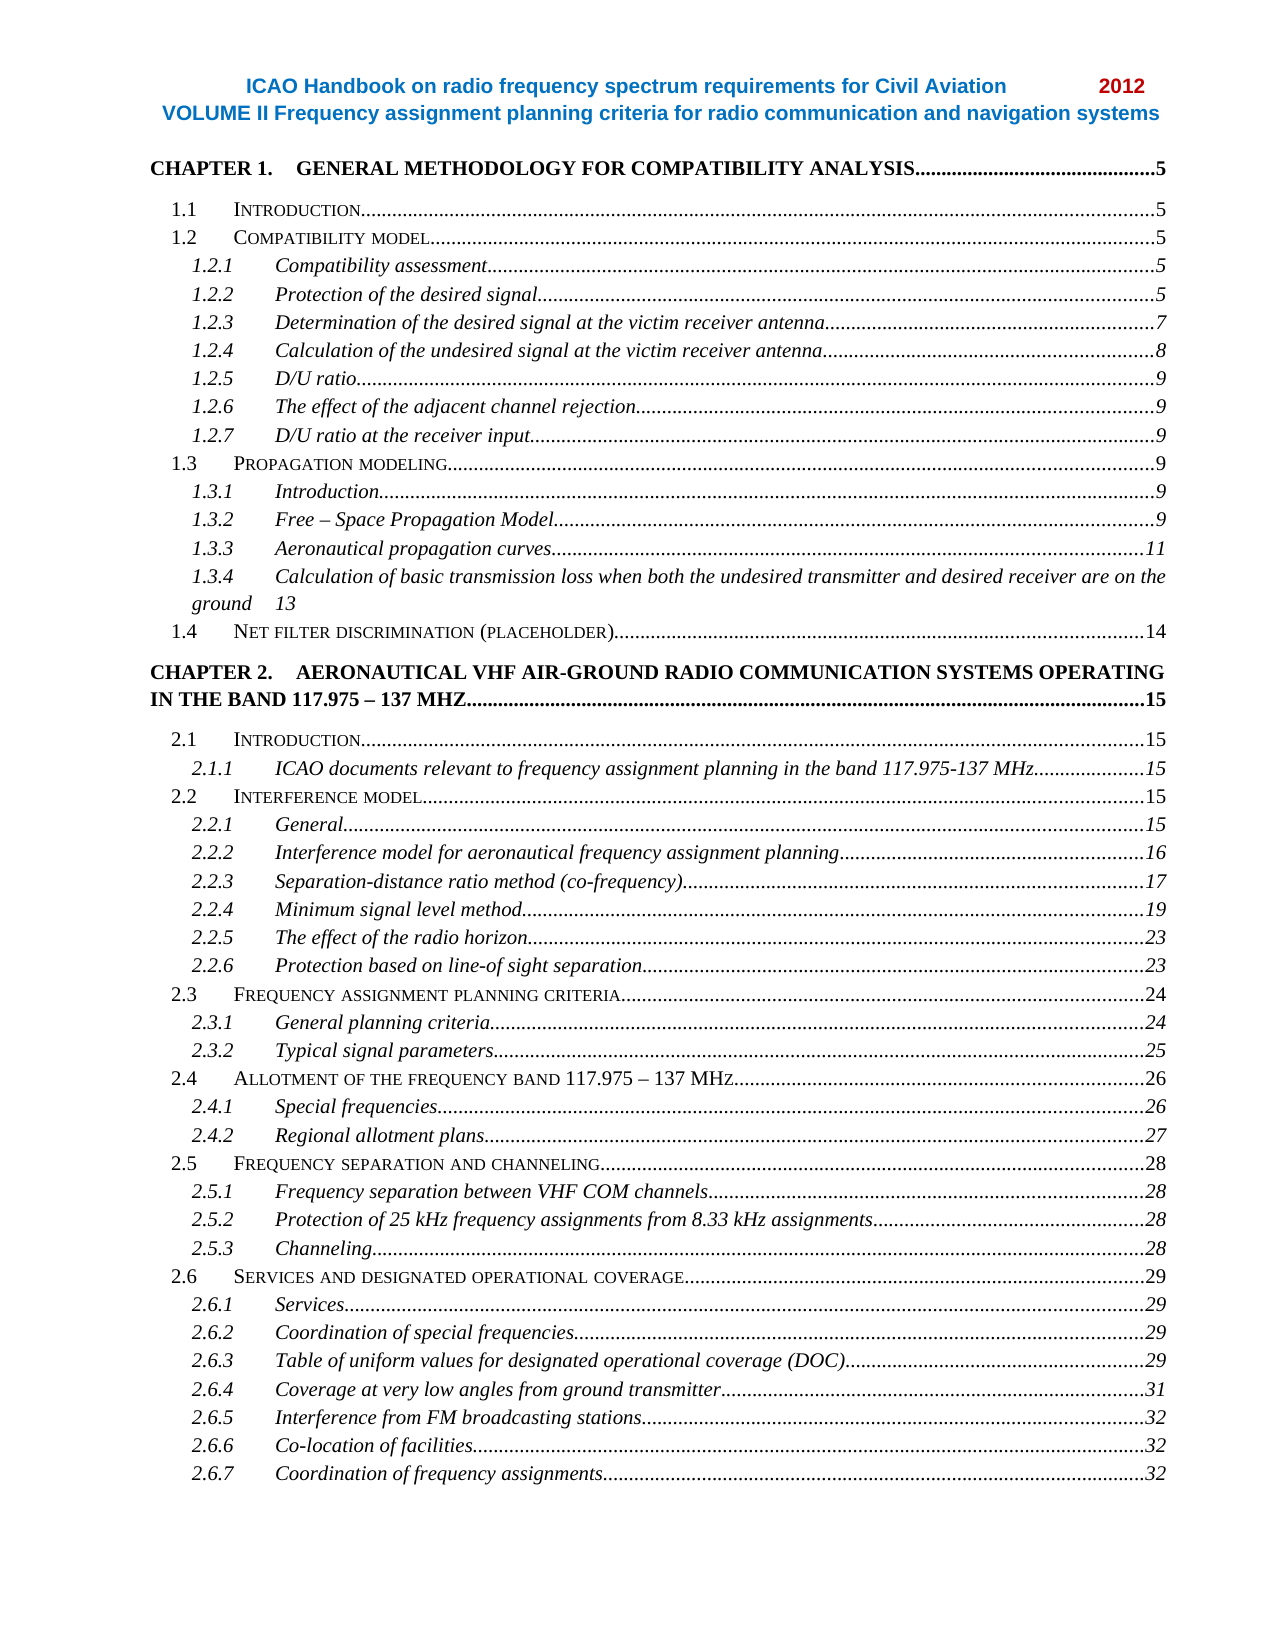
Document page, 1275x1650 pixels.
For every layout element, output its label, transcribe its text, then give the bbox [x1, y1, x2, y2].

text 2.1 Introduction 15 [171, 727, 1167, 751]
text 2.3.2 Typical signal parameters 25 [192, 1038, 1167, 1062]
text Chapter 2. Aeronautical VHF air-ground radio communication systems operating in the band 117.975 – 137 MHz 15 [150, 660, 1167, 711]
text 2.6.3 Table of uniform values for designated operational coverage (DOC) 29 [192, 1348, 1167, 1372]
text 1.2.3 Determination of the desired signal at the victim receiver antenna 7 [192, 310, 1167, 334]
text 2.2.6 Protection based on line-of sight separation 23 [192, 953, 1167, 977]
text 2.1.1 ICAO documents relevant to frequency assignment planning in the band 117.975-137 MHz 15 [192, 756, 1167, 780]
text 2.5 Frequency separation and channeling 28 [171, 1151, 1167, 1175]
text 1.3.3 Aeronautical propagation curves 11 [192, 536, 1167, 559]
text 1.2 Compatibility model 5 [171, 225, 1167, 249]
text 1.3.4 Calculation of basic transmission loss when both the undesired transmitter and desired receiver are on the ground 13 [192, 564, 1167, 615]
text 2.4.2 Regional allotment plans 27 [192, 1123, 1167, 1147]
text 2.2.3 Separation-distance ratio method (co-frequency) 17 [192, 868, 1167, 893]
text 1.2.5 D/U ratio. 9 [192, 366, 1167, 390]
text 2.5.3 Channeling 28 [192, 1236, 1167, 1259]
text 2.6.4 Coverage at very low angles from ground transmitter 31 [192, 1377, 1167, 1401]
text 1.2.1 Compatibility assessment 5 [192, 253, 1167, 277]
text 2.2.2 Interference model for aeronautical frequency assignment planning 16 [192, 840, 1167, 864]
text 1.3.1 Introduction 9 [192, 479, 1167, 503]
text 1.2.4 Calculation of the undesired signal at the victim receiver antenna 8 [192, 338, 1167, 362]
text Chapter 1. General Methodology for Compatibility Analysis 5 [150, 156, 1167, 180]
text 2.6 Services and designated operational coverage 29 [171, 1264, 1167, 1288]
text 2.3.1 General planning criteria 24 [192, 1010, 1167, 1034]
text 2.6.1 Services 29 [192, 1292, 1167, 1316]
text 1.3 Propagation modeling 9 [171, 451, 1167, 475]
text 2.6.2 Coordination of special frequencies 29 [192, 1320, 1167, 1344]
text 2.2.4 Minimum signal level method 19 [192, 897, 1167, 921]
text 2.2 Interference model 15 [171, 784, 1167, 808]
text 1.4 Net filter discrimination (placeholder) 14 [171, 619, 1167, 643]
text 1.2.6 The effect of the adjacent channel rejection 9 [192, 394, 1167, 418]
text 2.5.1 Frequency separation between VHF COM channels 28 [192, 1179, 1167, 1203]
text 2.5.2 Protection of 25 kHz frequency assignments from 8.33 kHz assignments 28 [192, 1207, 1167, 1231]
text 1.2.2 Protection of the desired signal 5 [192, 281, 1167, 306]
text 1.2.7 D/U ratio at the receiver input 9 [192, 423, 1167, 447]
text 2.2.1 General 15 [192, 812, 1167, 836]
text 2.6.6 Co-location of facilities 32 [192, 1433, 1167, 1457]
text 2.2.5 The effect of the radio horizon 23 [192, 925, 1167, 949]
text 1.3.2 Free – Space Propagation Model 9 [192, 507, 1167, 531]
text 2.4.1 Special frequencies 26 [192, 1094, 1167, 1118]
text 2.3 Frequency assignment planning criteria 24 [171, 981, 1167, 1006]
text 2.4 Allotment of the frequency band 117.975 – 137 MHz 26 [171, 1066, 1167, 1090]
text 2.6.7 Coordination of frequency assignments 32 [192, 1461, 1167, 1485]
text 1.1 Introduction 5 [171, 197, 1167, 221]
text 2.6.5 Interference from FM broadcasting stations 32 [192, 1405, 1167, 1429]
